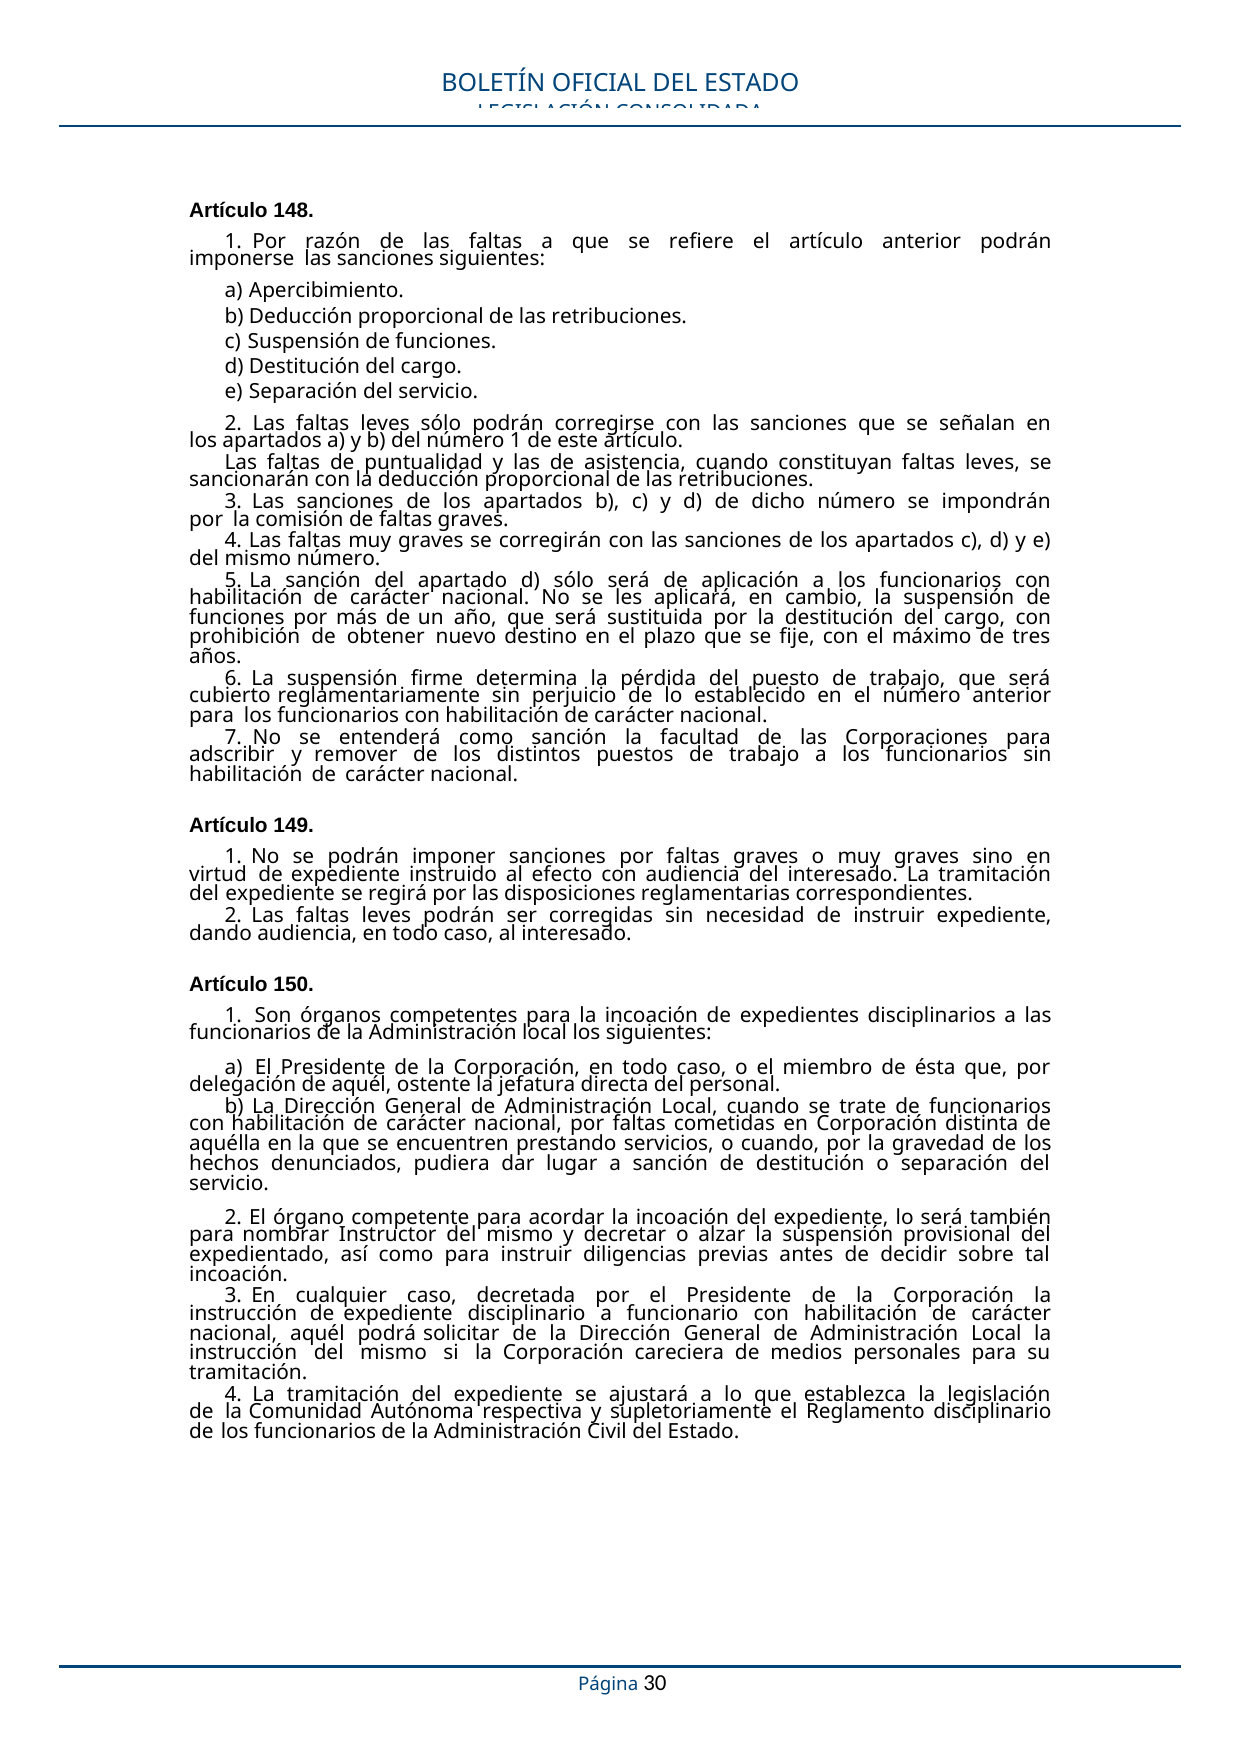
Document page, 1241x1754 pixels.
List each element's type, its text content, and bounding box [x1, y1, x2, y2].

list La suspensión firme determina la pérdida del puesto de trabajo, que será cubierto reglamentariamente sin perjuicio de lo establecido en el número anterior para los funcionarios con habilitación de carácter nacional. [189, 670, 1051, 729]
list Deducción proporcional de las retribuciones. [224, 303, 1194, 328]
list No se podrán imponer sanciones por faltas graves o muy graves sino en virtud de expediente instruido al efecto con audiencia del interesado. La tramitación del expediente se regirá por las disposiciones reglamentarias correspondientes. [189, 848, 1051, 907]
list La sanción del apartado d) sólo será de aplicación a los funcionarios con habilitación de carácter nacional. No se les aplicará, en cambio, la suspensión de funciones por más de un año, que será sustituida por la destitución del cargo, con prohibición de obtener nuevo destino en el plazo que se fije, con el máximo de tres años. [189, 571, 1051, 670]
list Las sanciones de los apartados b), c) y d) de dicho número se impondrán por la comisión de faltas graves. [189, 493, 1051, 532]
list Las faltas leves sólo podrán corregirse con las sanciones que se señalan en los apartados a) y b) del número 1 de este artículo. [189, 414, 1051, 453]
list Destitución del cargo. [224, 353, 1194, 378]
subtitle Artículo 149. [189, 813, 1194, 837]
text Las faltas de puntualidad y las de asistencia, cuando constituyan faltas leves, se sancionarán con la deducción proporcional de las retribuciones. [189, 453, 1051, 493]
list En cualquier caso, decretada por el Presidente de la Corporación la instrucción de expediente disciplinario a funcionario con habilitación de carácter nacional, aquél podrá solicitar de la Dirección General de Administración Local la instrucción del mismo si la Corporación careciera de medios personales para su tramitación. [189, 1287, 1051, 1386]
list Las faltas leves podrán ser corregidas sin necesidad de instruir expediente, dando audiencia, en todo caso, al interesado. [189, 907, 1051, 946]
subtitle Artículo 148. [189, 198, 1194, 222]
list Las faltas muy graves se corregirán con las sanciones de los apartados c), d) y e) del mismo número. [189, 532, 1051, 571]
list Por razón de las faltas a que se refiere el artículo anterior podrán imponerse las sanciones siguientes: [189, 233, 1051, 272]
list Apercibimiento. [224, 275, 1194, 303]
list Son órganos competentes para la incoación de expedientes disciplinarios a las funcionarios de la Administración local los siguientes: [189, 1007, 1051, 1046]
list No se entenderá como sanción la facultad de las Corporaciones para adscribir y remover de los distintos puestos de trabajo a los funcionarios sin habilitación de carácter nacional. [189, 729, 1051, 788]
list Separación del servicio. [224, 378, 1194, 403]
list La Dirección General de Administración Local, cuando se trate de funcionarios con habilitación de carácter nacional, por faltas cometidas en Corporación distinta de aquélla en la que se encuentren prestando servicios, o cuando, por la gravedad de los hechos denunciados, pudiera dar lugar a sanción de destitución o separación del servicio. [189, 1098, 1051, 1196]
list El Presidente de la Corporación, en todo caso, o el miembro de ésta que, por delegación de aquél, ostente la jefatura directa del personal. [189, 1058, 1051, 1098]
list Suspensión de funciones. [224, 328, 1194, 353]
subtitle Artículo 150. [189, 972, 1123, 996]
list La tramitación del expediente se ajustará a lo que establezca la legislación de la Comunidad Autónoma respectiva y supletoriamente el Reglamento disciplinario de los funcionarios de la Administración Civil del Estado. [189, 1386, 1051, 1444]
list El órgano competente para acordar la incoación del expediente, lo será también para nombrar Instructor del mismo y decretar o alzar la suspensión provisional del expedientado, así como para instruir diligencias previas antes de decidir sobre tal incoación. [189, 1208, 1051, 1287]
